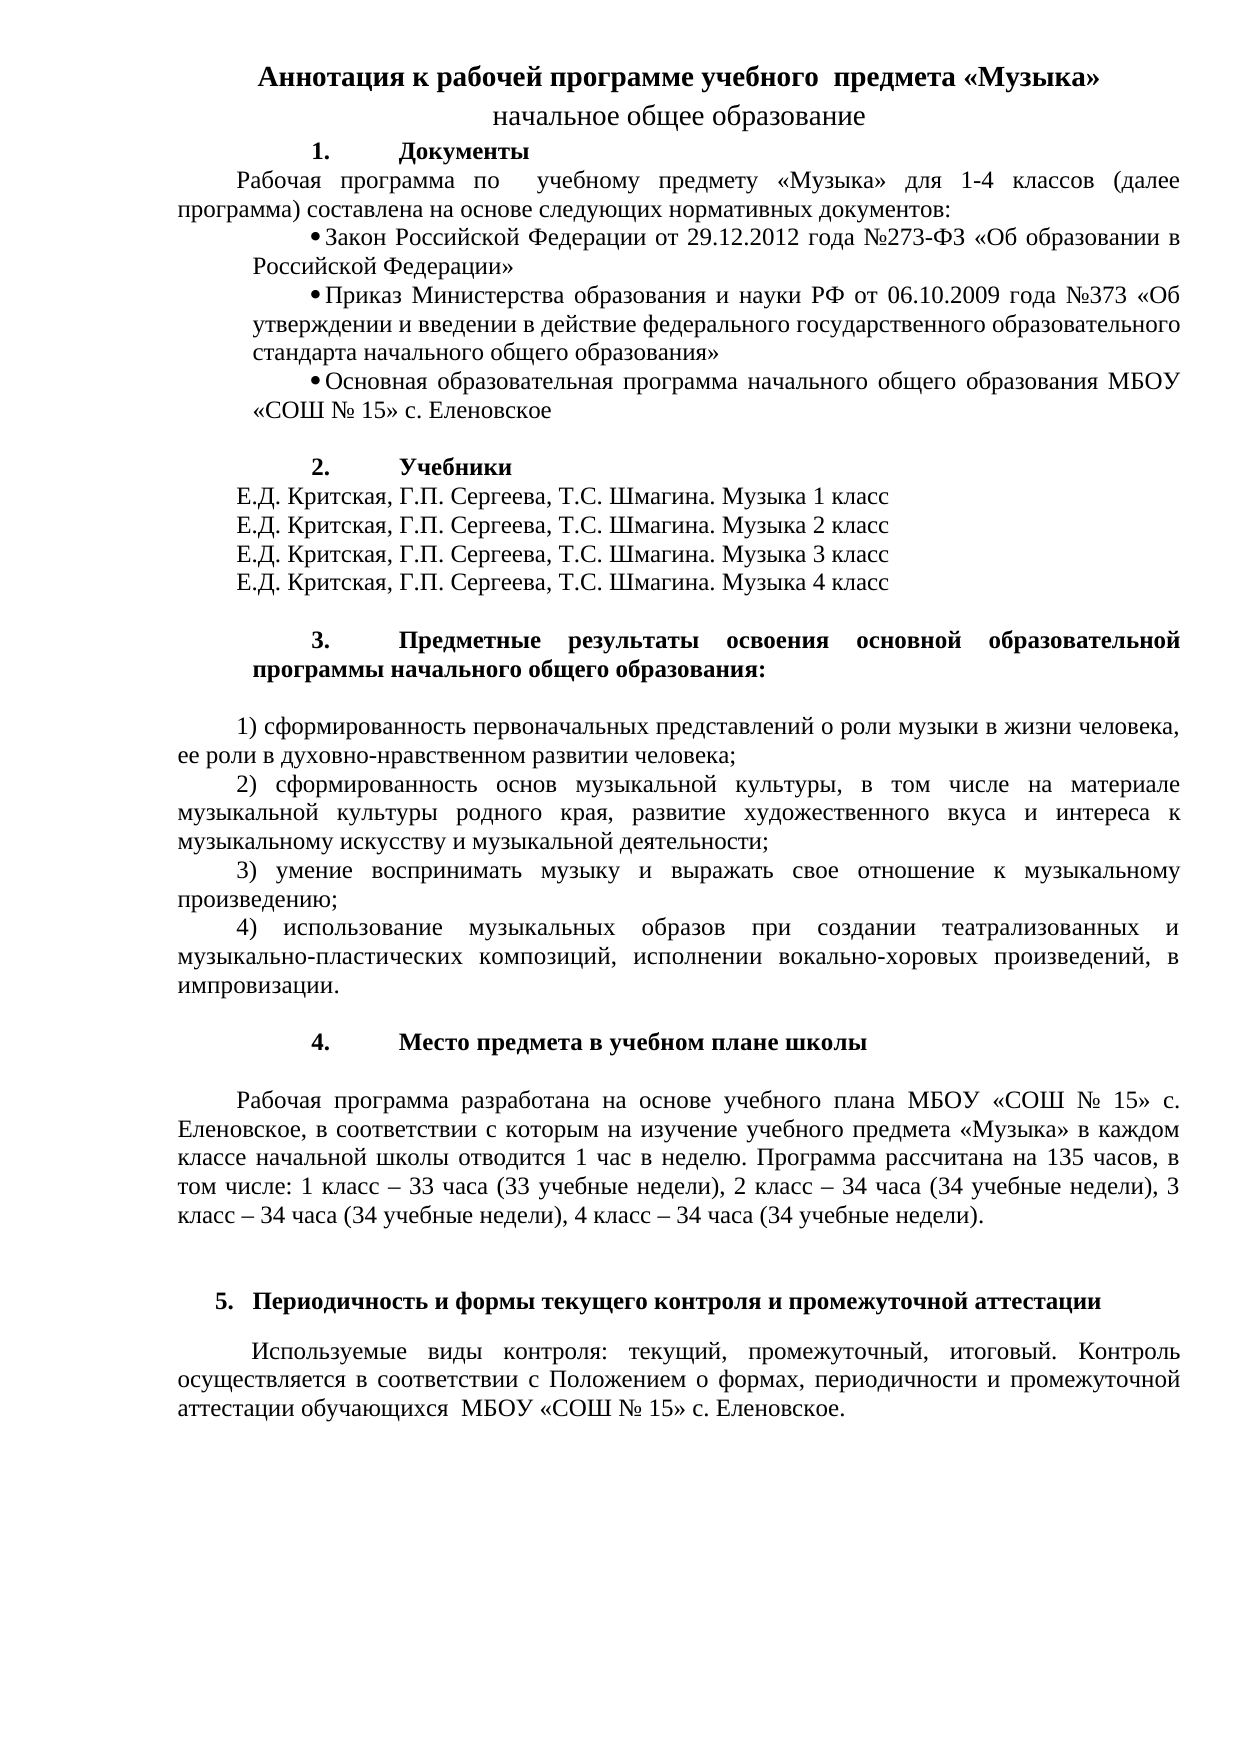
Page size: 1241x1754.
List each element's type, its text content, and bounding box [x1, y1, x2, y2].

list Предметные результаты освоения основной образовательной программы начального общего образования: [252, 625, 1181, 682]
list Учебники [252, 452, 1181, 481]
text Рабочая программа по учебному предмету «Музыка» для 1-4 классов (далее программа) составлена на основе следующих нормативных документов: [177, 165, 1181, 222]
list Документы [252, 136, 1181, 165]
list Рабочая программа разработана на основе учебного плана МБОУ «СОШ № 15» с. Еленовское, в соответствии с которым на изучение учебного предмета «Музыка» в каждом классе начальной школы отводится 1 час в неделю. Программа рассчитана на 135 часов, в том числе: 1 класс – 33 часа (33 учебные недели), 2 класс – 34 часа (34 учебные недели), 3 класс – 34 часа (34 учебные недели), 4 класс – 34 часа (34 учебные недели). [177, 1085, 1181, 1229]
text Е.Д. Критская, Г.П. Сергеева, Т.С. Шмагина. Музыка 2 класс [177, 510, 1181, 539]
list 4) использование музыкальных образов при создании театрализованных и музыкально-пластических композиций, исполнении вокально-хоровых произведений, в импровизации. [177, 912, 1181, 999]
text Е.Д. Критская, Г.П. Сергеева, Т.С. Шмагина. Музыка 3 класс [177, 539, 1181, 567]
list 2) сформированность основ музыкальной культуры, в том числе на материале музыкальной культуры родного края, развитие художественного вкуса и интереса к музыкальному искусству и музыкальной деятельности; [177, 769, 1181, 855]
text Е.Д. Критская, Г.П. Сергеева, Т.С. Шмагина. Музыка 1 класс [177, 481, 1181, 510]
list 1) сформированность первоначальных представлений о роли музыки в жизни человека, ее роли в духовно-нравственном развитии человека; [177, 711, 1181, 769]
list Периодичность и формы текущего контроля и промежуточной аттестации [215, 1286, 1181, 1315]
text Используемые виды контроля: текущий, промежуточный, итоговый. Контроль осуществляется в соответствии с Положением о формах, периодичности и промежуточной аттестации обучающихся МБОУ «СОШ № 15» с. Еленовское. [177, 1336, 1181, 1422]
list 3) умение воспринимать музыку и выражать свое отношение к музыкальному произведению; [177, 855, 1181, 912]
text Аннотация к рабочей программе учебного предмета «Музыка» [177, 59, 1181, 93]
list Закон Российской Федерации от 29.12.2012 года №273-ФЗ «Об образовании в Российской Федерации» [252, 222, 1181, 280]
list Основная образовательная программа начального общего образования МБОУ «СОШ № 15» с. Еленовское [252, 366, 1181, 424]
list Место предмета в учебном плане школы [252, 1027, 1181, 1056]
list Приказ Министерства образования и науки РФ от 06.10.2009 года №373 «Об утверждении и введении в действие федерального государственного образовательного стандарта начального общего образования» [252, 280, 1181, 366]
text начальное общее образование [177, 98, 1181, 131]
text Е.Д. Критская, Г.П. Сергеева, Т.С. Шмагина. Музыка 4 класс [177, 567, 1181, 596]
